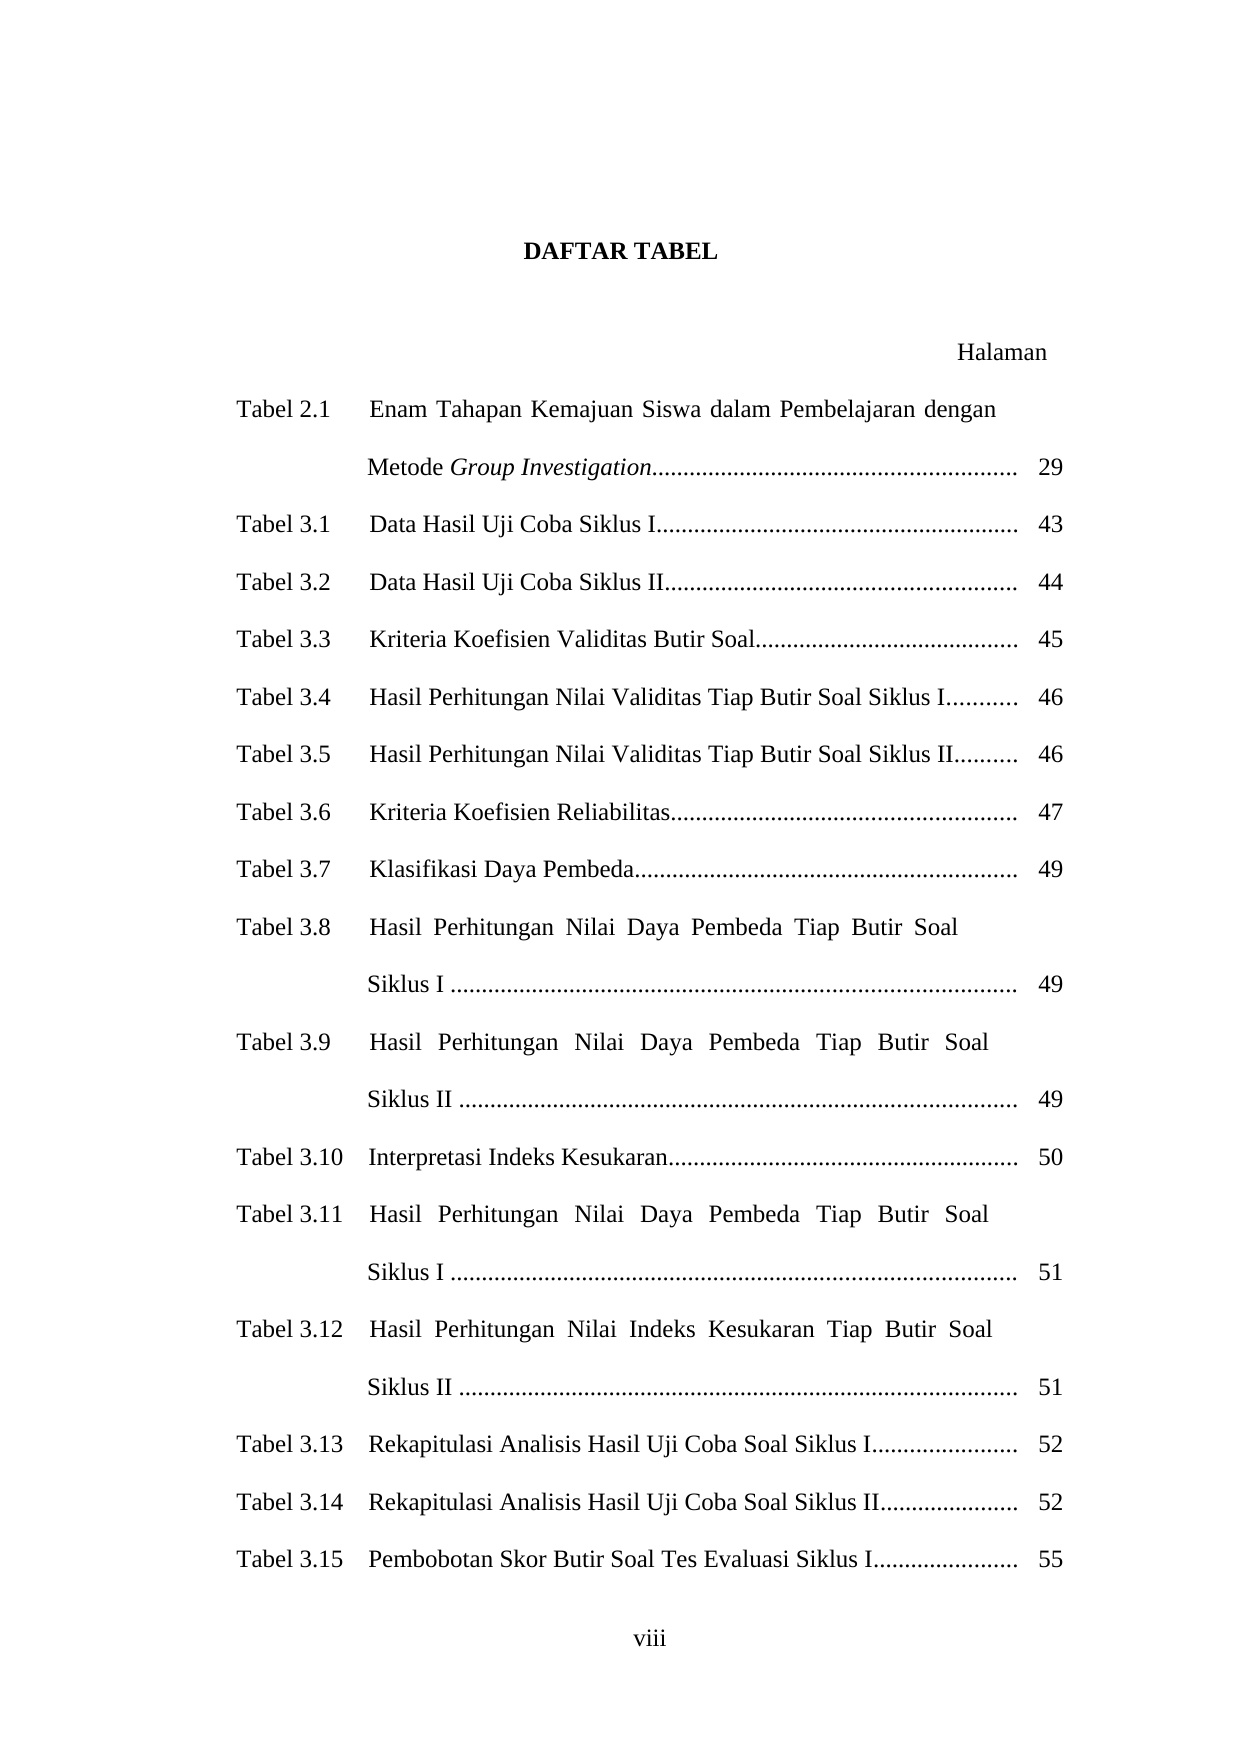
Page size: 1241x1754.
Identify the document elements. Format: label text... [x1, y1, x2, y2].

text Tabel 3.10 Interpretasi Indeks Kesukaran 50 [236, 1142, 1005, 1171]
text Tabel 3.14 Rekapitulasi Analisis Hasil Uji Coba Soal Siklus II 52 [236, 1487, 1005, 1516]
text Tabel 3.7 Klasifikasi Daya Pembeda 49 [236, 854, 1005, 883]
text Tabel 3.2 Data Hasil Uji Coba Siklus II 44 [236, 567, 1005, 596]
text Tabel 3.6 Kriteria Koefisien Reliabilitas 47 [236, 797, 1005, 826]
text Tabel 3.11 Hasil Perhitungan Nilai Daya Pembeda Tiap Butir Soal Siklus I 51 [236, 1199, 1005, 1286]
text Tabel 3.8 Hasil Perhitungan Nilai Daya Pembeda Tiap Butir Soal Siklus I 49 [236, 912, 1005, 998]
text Halaman [236, 337, 1093, 366]
text DAFTAR TABEL [236, 236, 1005, 265]
text Tabel 3.3 Kriteria Koefisien Validitas Butir Soal 45 [236, 624, 1005, 653]
text Tabel 3.1 Data Hasil Uji Coba Siklus I 43 [236, 509, 1005, 538]
text Tabel 3.4 Hasil Perhitungan Nilai Validitas Tiap Butir Soal Siklus I 46 [236, 682, 1005, 711]
text Tabel 3.13 Rekapitulasi Analisis Hasil Uji Coba Soal Siklus I 52 [236, 1429, 1005, 1458]
text Tabel 2.1 Enam Tahapan Kemajuan Siswa dalam Pembelajaran dengan Metode Group Investigation 29 [236, 394, 1005, 481]
text Tabel 3.5 Hasil Perhitungan Nilai Validitas Tiap Butir Soal Siklus II 46 [236, 739, 1005, 768]
text Tabel 3.9 Hasil Perhitungan Nilai Daya Pembeda Tiap Butir Soal Siklus II 49 [236, 1027, 1005, 1113]
text Tabel 3.12 Hasil Perhitungan Nilai Indeks Kesukaran Tiap Butir Soal Siklus II 51 [236, 1314, 1005, 1401]
text Tabel 3.15 Pembobotan Skor Butir Soal Tes Evaluasi Siklus I 55 [236, 1544, 1005, 1573]
